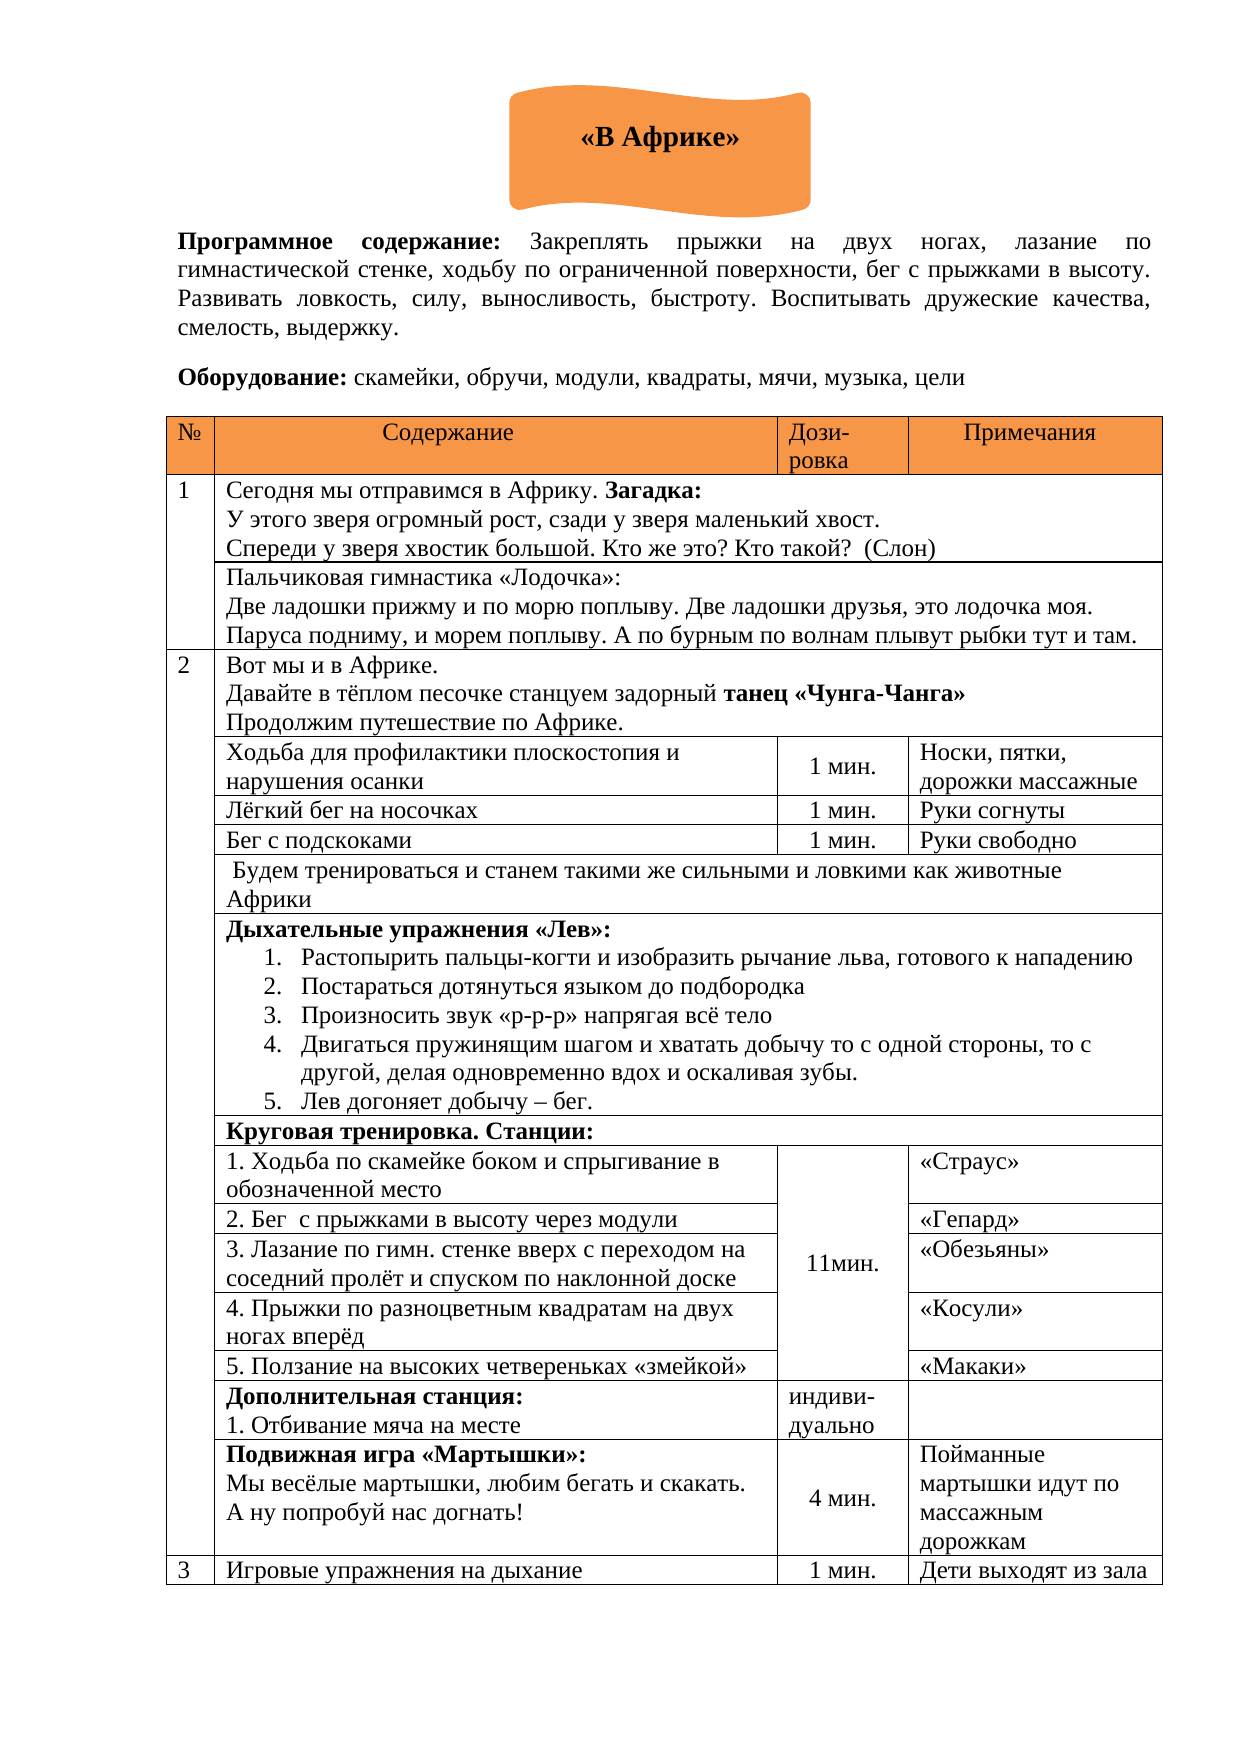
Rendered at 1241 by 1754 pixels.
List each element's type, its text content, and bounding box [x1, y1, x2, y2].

table_cell Круговая тренировка. Станции: [215, 1116, 1162, 1145]
table_cell «Страус» [909, 1146, 1162, 1203]
table_cell 2 [167, 650, 214, 1554]
table_cell индиви- дуально [778, 1381, 908, 1438]
table_cell 1 мин. [778, 825, 908, 854]
table_cell 11мин. [778, 1146, 908, 1380]
table_header Примечания [909, 417, 1162, 474]
table_cell «Косули» [909, 1293, 1162, 1350]
table_cell Пальчиковая гимнастика «Лодочка»: Две ладошки прижму и по морю поплыву. Две ладошки друзья, это лодочка моя. Паруса подниму, и морем поплыву. А по бурным по волнам плывут рыбки тут и там. [215, 563, 1162, 649]
text Программное содержание: Закреплять прыжки на двух ногах, лазание по гимнастической стенке, ходьбу по ограниченной поверхности, бег с прыжками в высоту. Развивать ловкость, силу, выносливость, быстроту. Воспитывать дружеские качества, смелость, выдержку. [177, 226, 1152, 341]
table_header № [167, 417, 214, 474]
table_cell «Гепард» [909, 1204, 1162, 1233]
table_cell [909, 1381, 1162, 1438]
text Оборудование: скамейки, обручи, модули, квадраты, мячи, музыка, цели [177, 362, 1152, 390]
table_cell 3. Лазание по гимн. стенке вверх с переходом на соседний пролёт и спуском по наклонной доске [215, 1234, 777, 1292]
table_cell 1 мин. [778, 737, 908, 794]
table_cell Бег с подскоками [215, 825, 777, 854]
table_cell 1. Ходьба по скамейке боком и спрыгивание в обозначенной место [215, 1146, 777, 1203]
table_cell 1 мин. [778, 1556, 908, 1584]
table_cell Игровые упражнения на дыхание [215, 1556, 777, 1584]
table_cell 4 мин. [778, 1440, 908, 1554]
table_cell Пойманные мартышки идут по массажным дорожкам [909, 1440, 1162, 1554]
table_cell Носки, пятки, дорожки массажные [909, 737, 1162, 794]
table_cell Вот мы и в Африке. Давайте в тёплом песочке станцуем задорный танец «Чунга-Чанга» Продолжим путешествие по Африке. [215, 650, 1162, 736]
table_cell Дополнительная станция: 1. Отбивание мяча на месте [215, 1381, 777, 1438]
table_cell 1 мин. [778, 796, 908, 824]
table_cell «Макаки» [909, 1351, 1162, 1380]
table_cell 2. Бег с прыжками в высоту через модули [215, 1204, 777, 1233]
table_cell Руки свободно [909, 825, 1162, 854]
table_cell 5. Ползание на высоких четвереньках «змейкой» [215, 1351, 777, 1380]
table_cell 4. Прыжки по разноцветным квадратам на двух ногах вперёд [215, 1293, 777, 1350]
table_header Содержание [215, 417, 777, 474]
table_cell Дети выходят из зала [909, 1556, 1162, 1584]
table_cell Ходьба для профилактики плоскостопия и нарушения осанки [215, 737, 777, 794]
table_cell Сегодня мы отправимся в Африку. Загадка: У этого зверя огромный рост, сзади у зверя маленький хвост. Спереди у зверя хвостик большой. Кто же это? Кто такой? (Слон) [215, 475, 1162, 561]
table_cell Подвижная игра «Мартышки»: Мы весёлые мартышки, любим бегать и скакать. А ну попробуй нас догнать! [215, 1440, 777, 1554]
table_cell 3 [167, 1556, 214, 1584]
table_cell Лёгкий бег на носочках [215, 796, 777, 824]
table_cell Дыхательные упражнения «Лев»: Растопырить пальцы-когти и изобразить рычание льва, готового к нападению Постараться дотянуться языком до подбородка Произносить звук «р-р-р» напрягая всё тело Двигаться пружинящим шагом и хватать добычу то с одной стороны, то с другой, делая одновременно вдох и оскаливая зубы. Лев догоняет добычу – бег. [215, 914, 1162, 1115]
table_cell Будем тренироваться и станем такими же сильными и ловкими как животные Африки [215, 855, 1162, 913]
table_cell «Обезьяны» [909, 1234, 1162, 1292]
table_cell Руки согнуты [909, 796, 1162, 824]
table_cell 1 [167, 475, 214, 649]
table_header Дози- ровка [778, 417, 908, 474]
